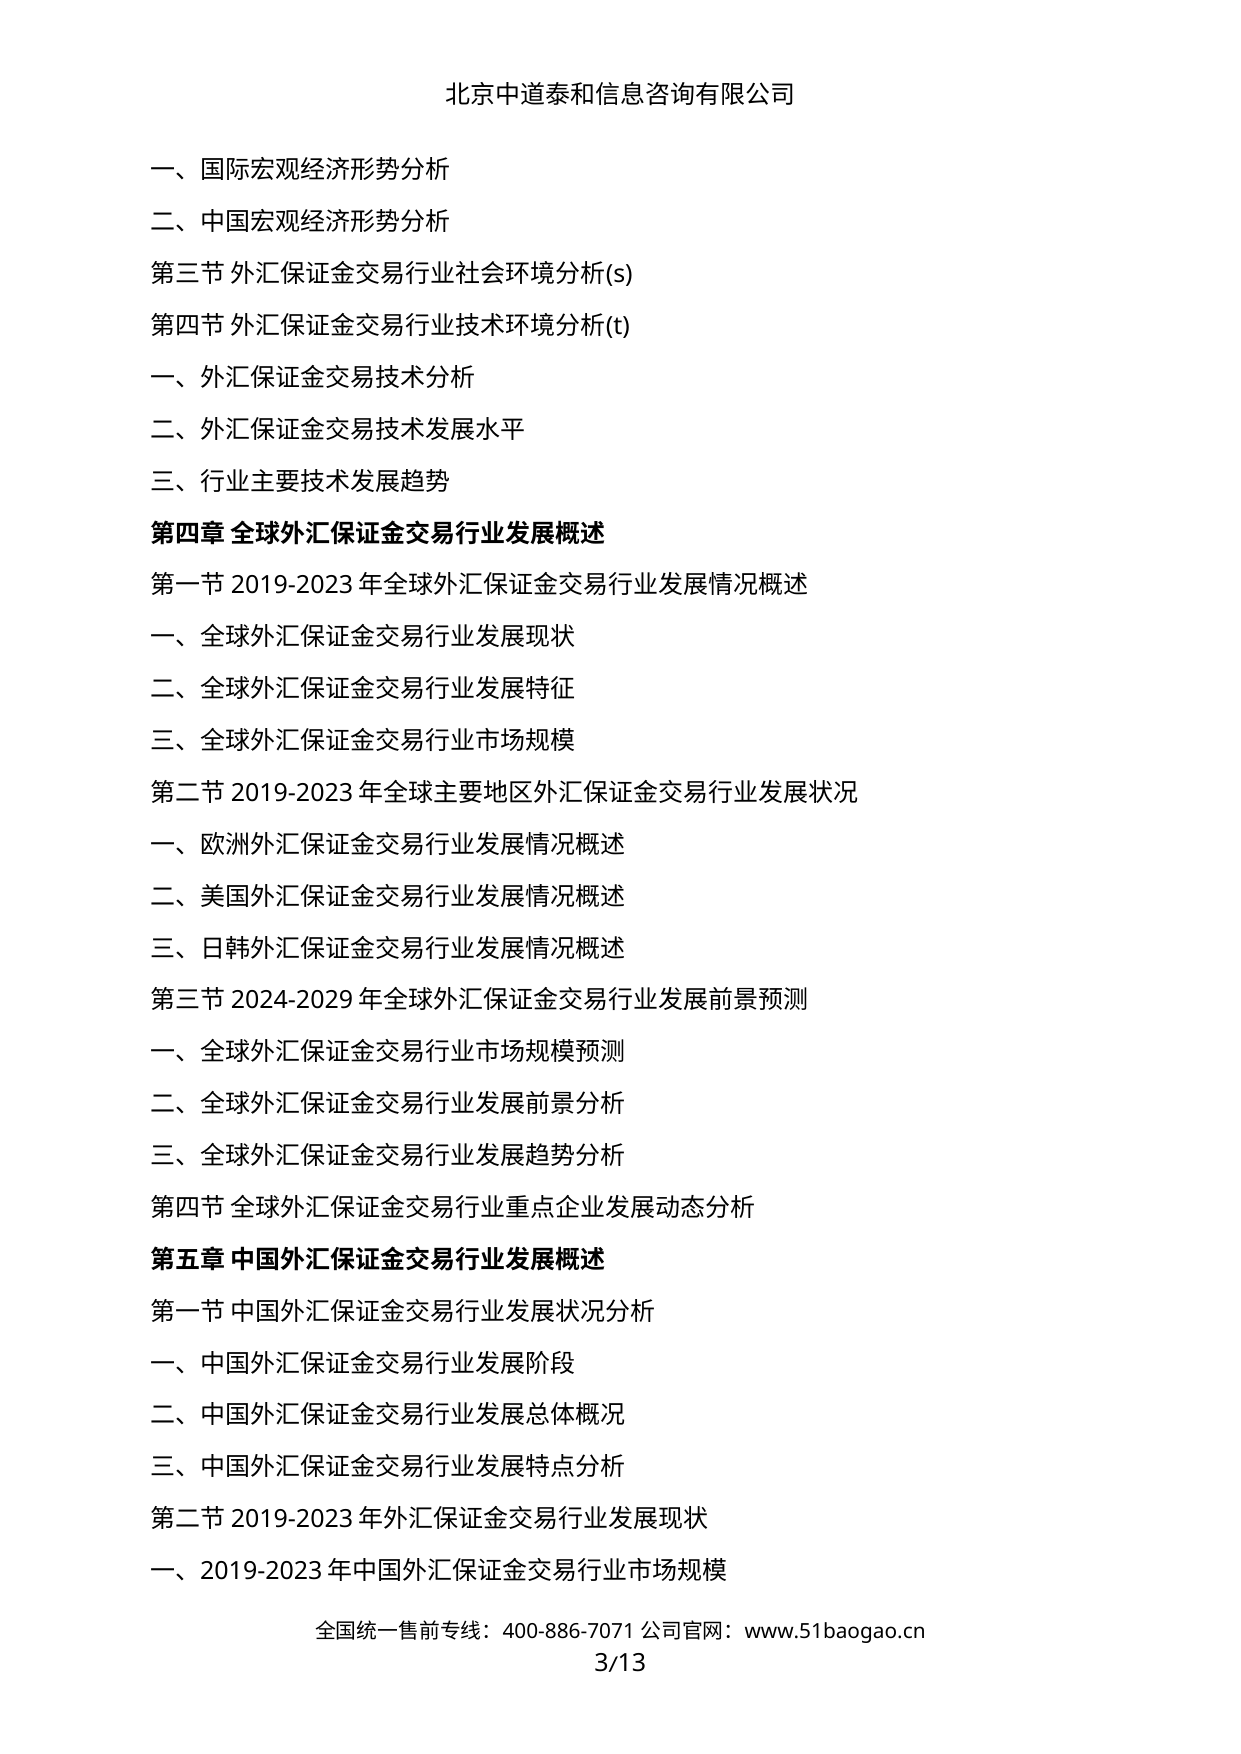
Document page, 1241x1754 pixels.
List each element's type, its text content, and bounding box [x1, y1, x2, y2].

text 一、中国外汇保证金交易行业发展阶段 [150, 1343, 1090, 1379]
text 第四节 全球外汇保证金交易行业重点企业发展动态分析 [150, 1187, 1090, 1224]
text 二、中国外汇保证金交易行业发展总体概况 [150, 1395, 1090, 1431]
text 第三节 外汇保证金交易行业社会环境分析(s) [150, 254, 1090, 290]
text 第四章 全球外汇保证金交易行业发展概述 [150, 513, 1090, 549]
text 二、美国外汇保证金交易行业发展情况概述 [150, 876, 1090, 912]
text 三、行业主要技术发展趋势 [150, 461, 1090, 497]
text 第二节 2019-2023年全球主要地区外汇保证金交易行业发展状况 [150, 772, 1090, 809]
text 第四节 外汇保证金交易行业技术环境分析(t) [150, 306, 1090, 342]
text 三、中国外汇保证金交易行业发展特点分析 [150, 1447, 1090, 1483]
text 二、外汇保证金交易技术发展水平 [150, 409, 1090, 446]
text 二、全球外汇保证金交易行业发展前景分析 [150, 1084, 1090, 1120]
text 一、欧洲外汇保证金交易行业发展情况概述 [150, 824, 1090, 861]
text 一、2019-2023年中国外汇保证金交易行业市场规模 [150, 1551, 1090, 1587]
text 三、日韩外汇保证金交易行业发展情况概述 [150, 928, 1090, 964]
text 第一节 2019-2023年全球外汇保证金交易行业发展情况概述 [150, 565, 1090, 601]
text 第五章 中国外汇保证金交易行业发展概述 [150, 1239, 1090, 1276]
text 二、全球外汇保证金交易行业发展特征 [150, 669, 1090, 705]
text 一、全球外汇保证金交易行业市场规模预测 [150, 1032, 1090, 1068]
text 一、国际宏观经济形势分析 [150, 150, 1090, 186]
text 第二节 2019-2023年外汇保证金交易行业发展现状 [150, 1499, 1090, 1535]
text 三、全球外汇保证金交易行业市场规模 [150, 721, 1090, 757]
text 第三节 2024-2029年全球外汇保证金交易行业发展前景预测 [150, 980, 1090, 1016]
text 一、全球外汇保证金交易行业发展现状 [150, 617, 1090, 653]
text 第一节 中国外汇保证金交易行业发展状况分析 [150, 1291, 1090, 1327]
text 一、外汇保证金交易技术分析 [150, 357, 1090, 394]
text 三、全球外汇保证金交易行业发展趋势分析 [150, 1136, 1090, 1172]
text 二、中国宏观经济形势分析 [150, 202, 1090, 238]
